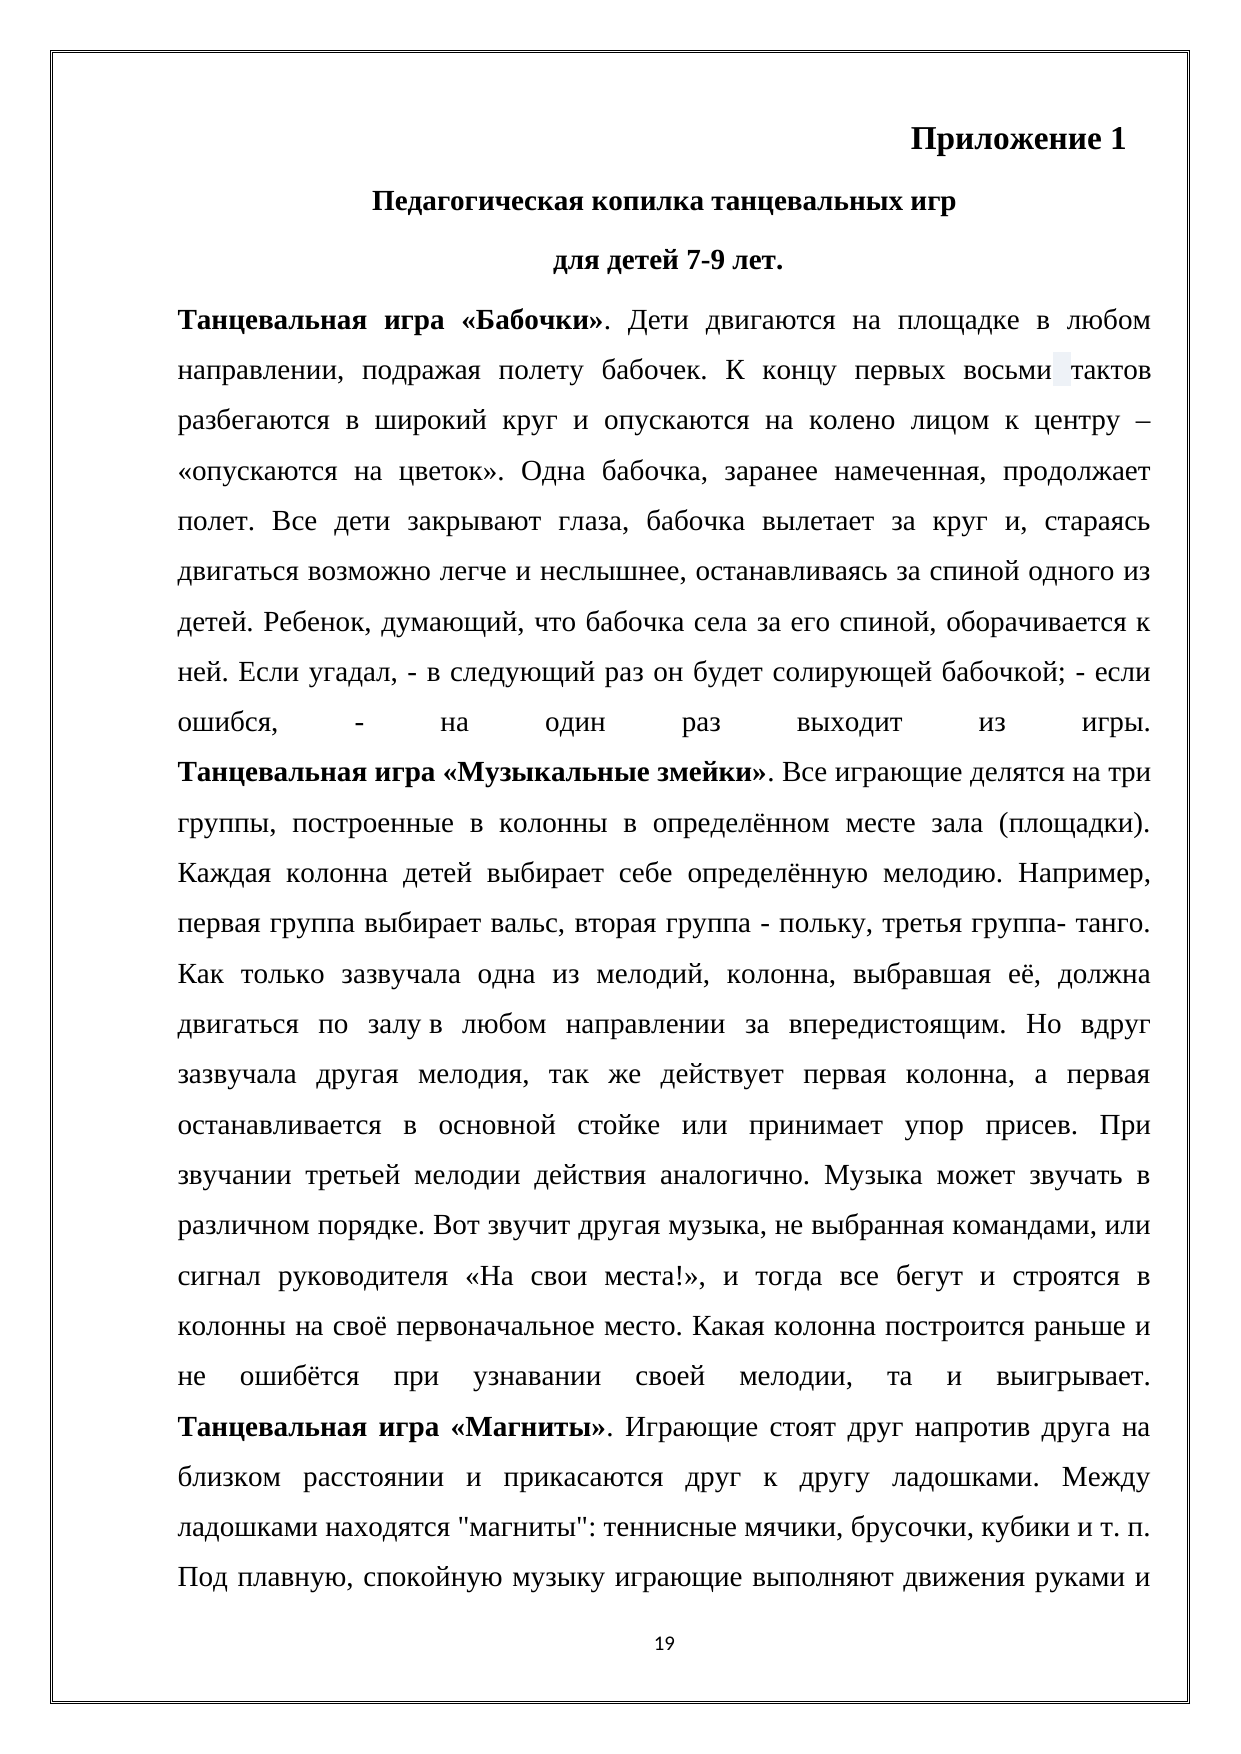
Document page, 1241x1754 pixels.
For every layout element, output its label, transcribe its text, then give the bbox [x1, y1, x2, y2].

text Приложение 1 [177, 118, 1152, 156]
text для детей 7-9 лет. [177, 242, 1152, 276]
text Педагогическая копилка танцевальных игр [177, 183, 1152, 217]
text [177, 302, 1152, 1593]
